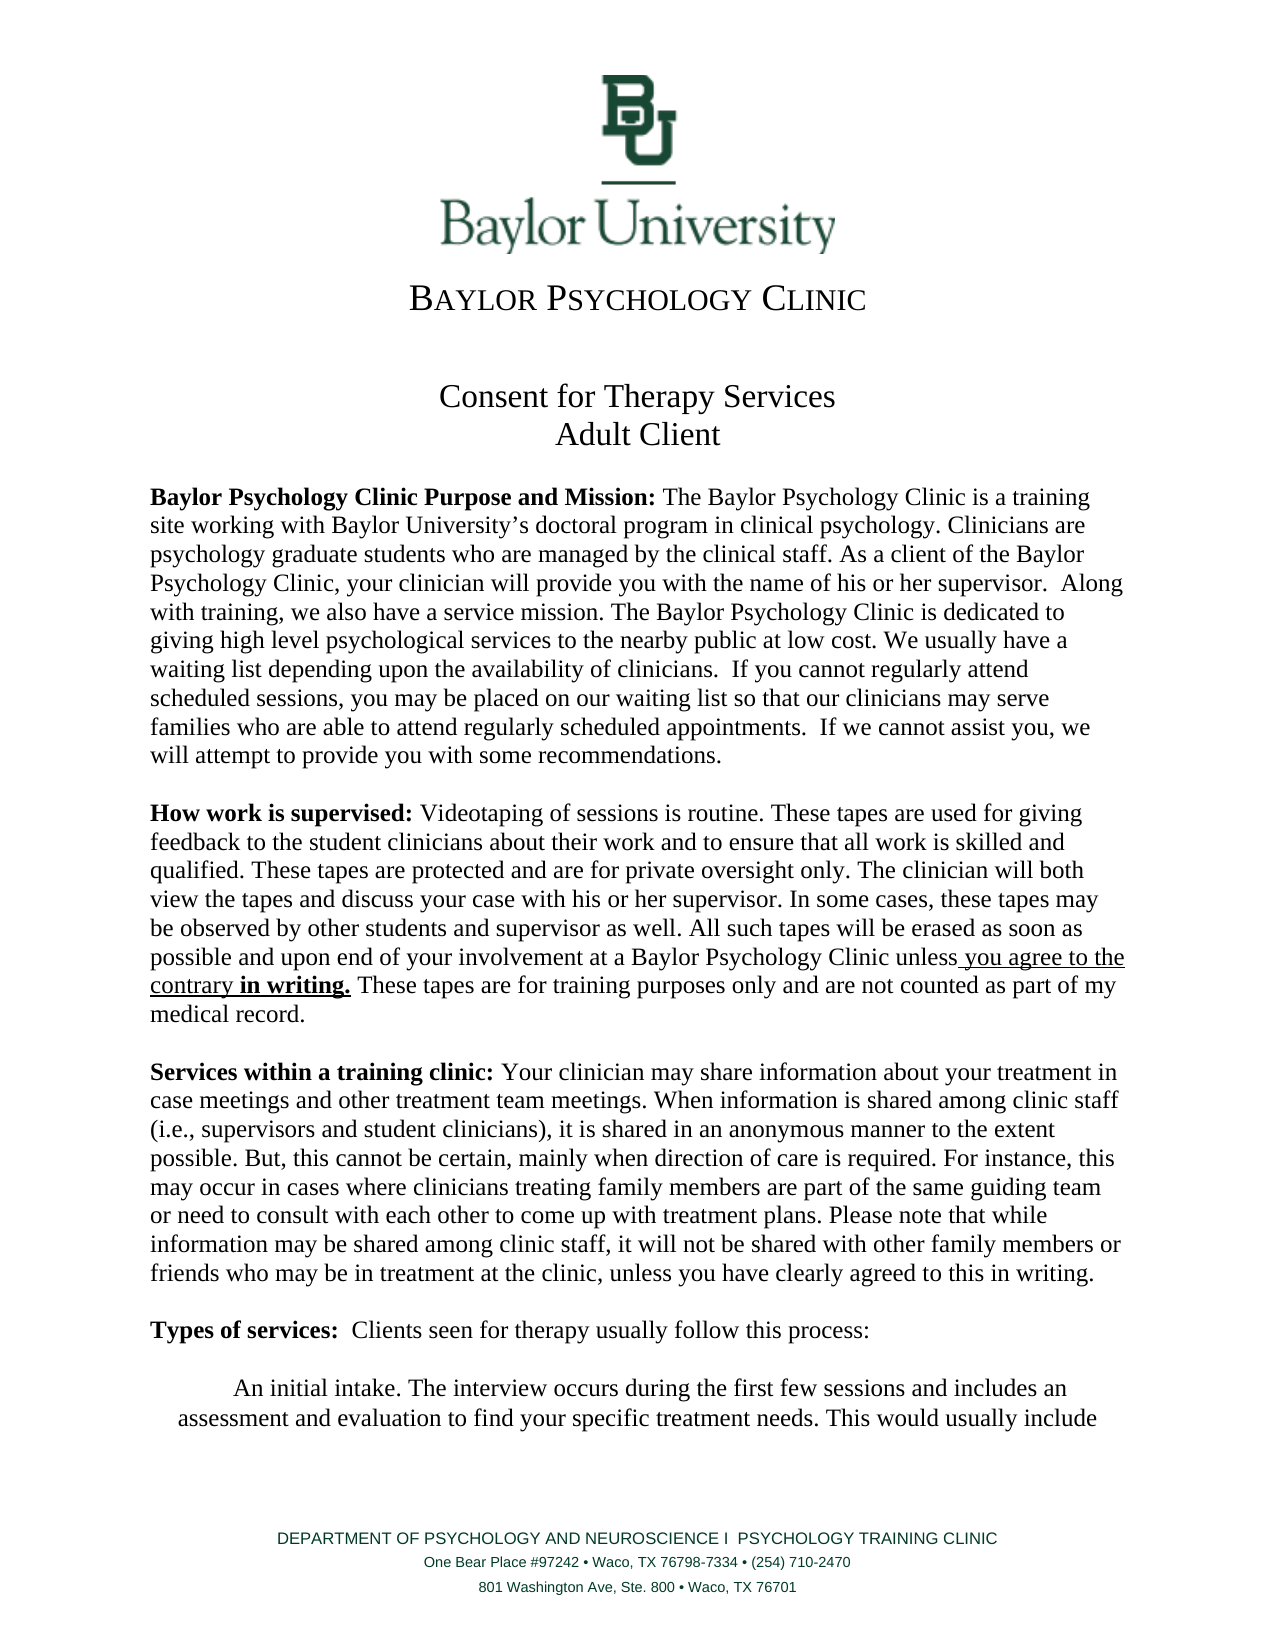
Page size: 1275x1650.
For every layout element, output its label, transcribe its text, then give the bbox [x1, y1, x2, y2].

text Baylor Psychology Clinic [150, 276, 1125, 319]
text Services within a training clinic: Your clinician may share information about your treatment in case meetings and other treatment team meetings. When information is shared among clinic staff (i.e., supervisors and student clinicians), it is shared in an anonymous manner to the extent possible. But, this cannot be certain, mainly when direction of care is required. For instance, this may occur in cases where clinicians treating family members are part of the same guiding team or need to consult with each other to come up with treatment plans. Please note that while information may be shared among clinic staff, it will not be shared with other family members or friends who may be in treatment at the clinic, unless you have clearly agreed to this in writing. [150, 1057, 1125, 1287]
text An initial intake. The interview occurs during the first few sessions and includes an assessment and evaluation to find your specific treatment needs. This would usually include [150, 1373, 1125, 1432]
text Baylor Psychology Clinic Purpose and Mission: The Baylor Psychology Clinic is a training site working with Baylor University’s doctoral program in clinical psychology. Clinicians are psychology graduate students who are managed by the clinical staff. As a client of the Baylor Psychology Clinic, your clinician will provide you with the name of his or her supervisor. Along with training, we also have a service mission. The Baylor Psychology Clinic is dedicated to giving high level psychological services to the nearby public at low cost. We usually have a waiting list depending upon the availability of clinicians. If you cannot regularly attend scheduled sessions, you may be placed on our waiting list so that our clinicians may serve families who are able to attend regularly scheduled appointments. If we cannot assist you, we will attempt to provide you with some recommendations. [150, 482, 1125, 769]
text Types of services: Clients seen for therapy usually follow this process: [150, 1315, 1125, 1344]
text How work is supervised: Videotaping of sessions is routine. These tapes are used for giving feedback to the student clinicians about their work and to ensure that all work is skilled and qualified. These tapes are protected and are for private oversight only. The clinician will both view the tapes and discuss your case with his or her supervisor. In some cases, these tapes may be observed by other students and supervisor as well. All such tapes will be erased as soon as possible and upon end of your involvement at a Baylor Psychology Clinic unless you agree to the contrary in writing. These tapes are for training purposes only and are not counted as part of my medical record. [150, 798, 1125, 1028]
text Adult Client [150, 414, 1125, 453]
text Consent for Therapy Services [150, 376, 1125, 414]
